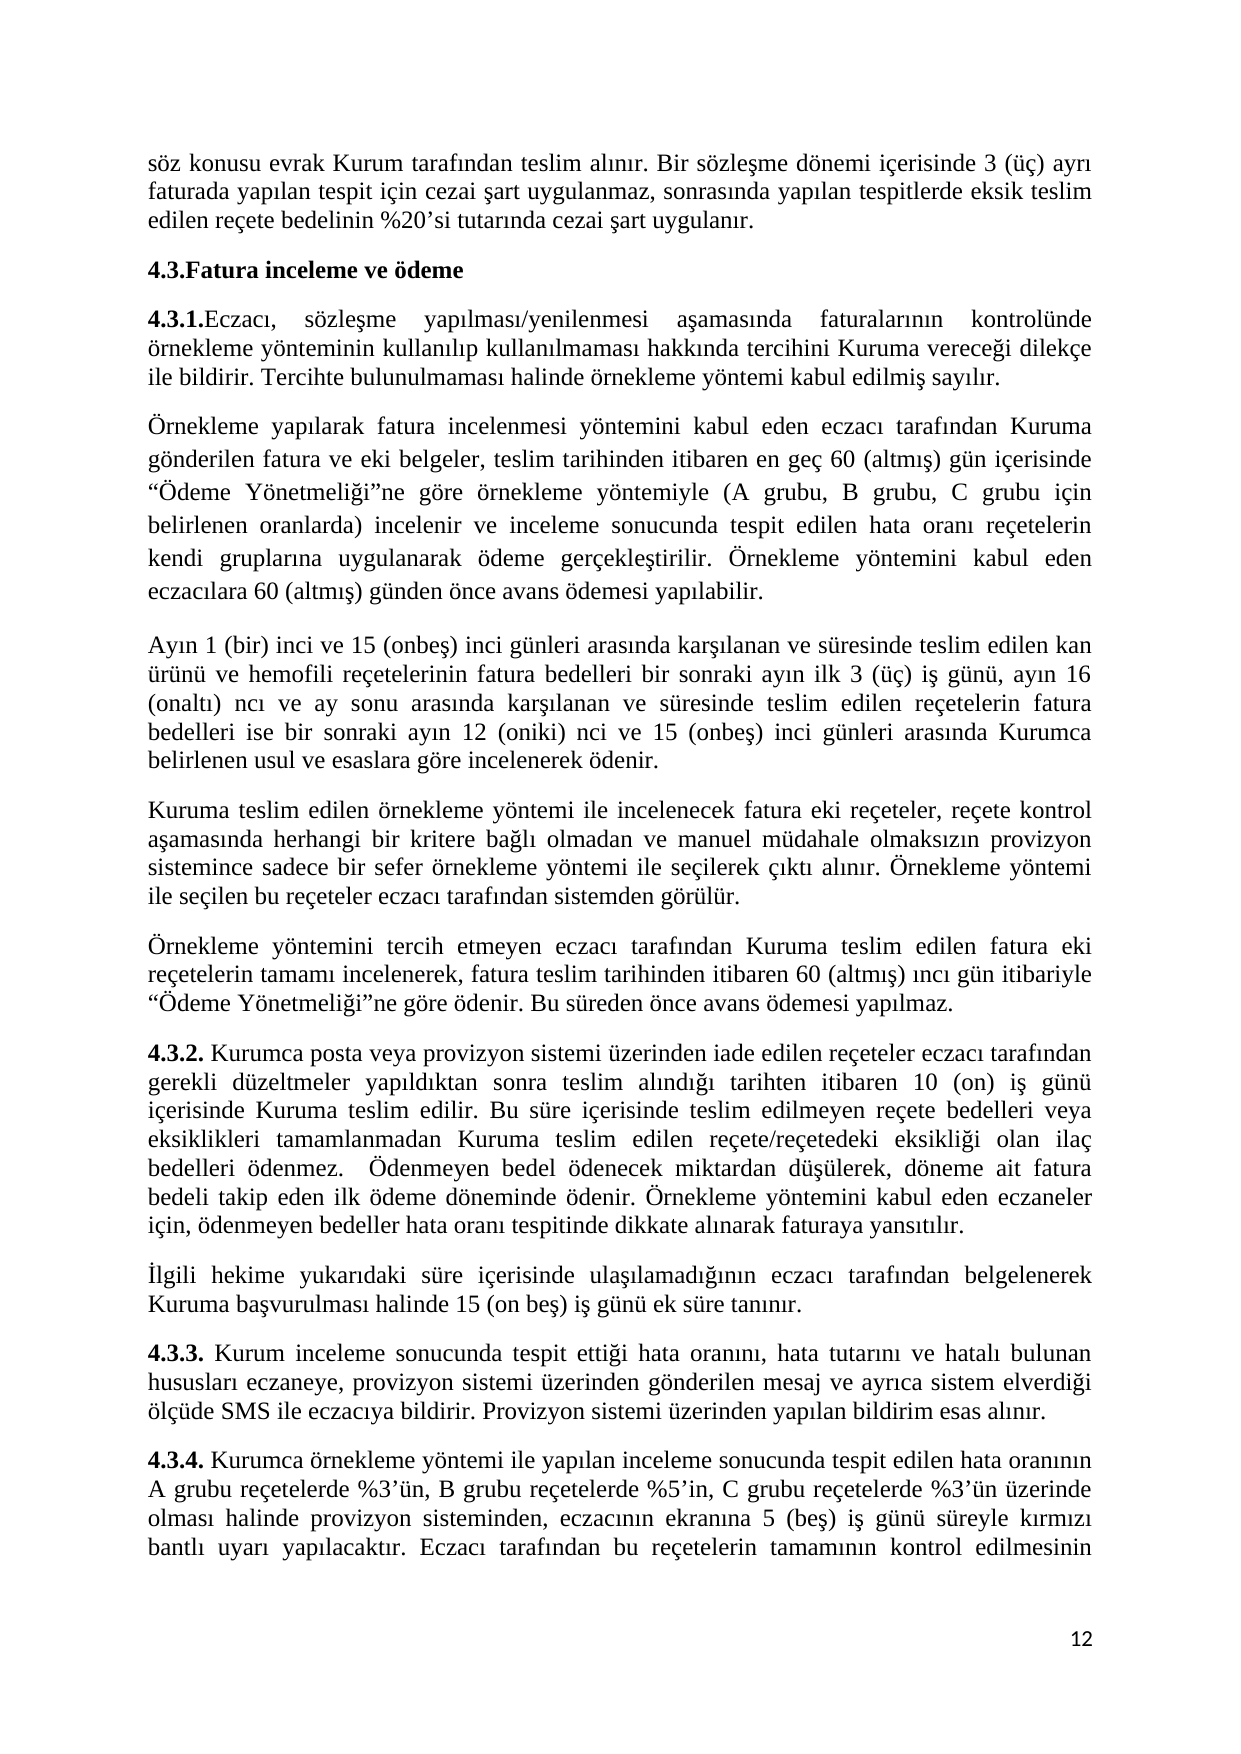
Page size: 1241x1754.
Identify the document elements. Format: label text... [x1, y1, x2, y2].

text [148, 1445, 1093, 1560]
text İlgili hekime yukarıdaki süre içerisinde ulaşılamadığının eczacı tarafından belgelenerek Kuruma başvurulması halinde 15 (on beş) iş günü ek süre tanınır. [148, 1260, 1093, 1317]
text Ayın 1 (bir) inci ve 15 (onbeş) inci günleri arasında karşılanan ve süresinde teslim edilen kan ürünü ve hemofili reçetelerinin fatura bedelleri bir sonraki ayın ilk 3 (üç) iş günü, ayın 16 (onaltı) ncı ve ay sonu arasında karşılanan ve süresinde teslim edilen reçetelerin fatura bedelleri ise bir sonraki ayın 12 (oniki) nci ve 15 (onbeş) inci günleri arasında Kurumca belirlenen usul ve esaslara göre incelenerek ödenir. [148, 630, 1093, 774]
text 4.3.Fatura inceleme ve ödeme [148, 255, 1093, 283]
text Kuruma teslim edilen örnekleme yöntemi ile incelenecek fatura eki reçeteler, reçete kontrol aşamasında herhangi bir kritere bağlı olmadan ve manuel müdahale olmaksızın provizyon sistemince sadece bir sefer örnekleme yöntemi ile seçilerek çıktı alınır. Örnekleme yöntemi ile seçilen bu reçeteler eczacı tarafından sistemden görülür. [148, 795, 1093, 910]
text Örnekleme yöntemini tercih etmeyen eczacı tarafından Kuruma teslim edilen fatura eki reçetelerin tamamı incelenerek, fatura teslim tarihinden itibaren 60 (altmış) ıncı gün itibariyle “Ödeme Yönetmeliği”ne göre ödenir. Bu süreden önce avans ödemesi yapılmaz. [148, 931, 1093, 1017]
text Örnekleme yapılarak fatura incelenmesi yöntemini kabul eden eczacı tarafından Kuruma gönderilen fatura ve eki belgeler, teslim tarihinden itibaren en geç 60 (altmış) gün içerisinde “Ödeme Yönetmeliği”ne göre örnekleme yöntemiyle (A grubu, B grubu, C grubu için belirlenen oranlarda) incelenir ve inceleme sonucunda tespit edilen hata oranı reçetelerin kendi gruplarına uygulanarak ödeme gerçekleştirilir. Örnekleme yöntemini kabul eden eczacılara 60 (altmış) günden önce avans ödemesi yapılabilir. [148, 411, 1093, 605]
text 4.3.2. Kurumca posta veya provizyon sistemi üzerinden iade edilen reçeteler eczacı tarafından gerekli düzeltmeler yapıldıktan sonra teslim alındığı tarihten itibaren 10 (on) iş günü içerisinde Kuruma teslim edilir. Bu süre içerisinde teslim edilmeyen reçete bedelleri veya eksiklikleri tamamlanmadan Kuruma teslim edilen reçete/reçetedeki eksikliği olan ilaç bedelleri ödenmez. Ödenmeyen bedel ödenecek miktardan düşülerek, döneme ait fatura bedeli takip eden ilk ödeme döneminde ödenir. Örnekleme yöntemini kabul eden eczaneler için, ödenmeyen bedeller hata oranı tespitinde dikkate alınarak faturaya yansıtılır. [148, 1038, 1093, 1239]
text 4.3.3. Kurum inceleme sonucunda tespit ettiği hata oranını, hata tutarını ve hatalı bulunan hususları eczaneye, provizyon sistemi üzerinden gönderilen mesaj ve ayrıca sistem elverdiği ölçüde SMS ile eczacıya bildirir. Provizyon sistemi üzerinden yapılan bildirim esas alınır. [148, 1338, 1093, 1424]
text 4.3.1.Eczacı, sözleşme yapılması/yenilenmesi aşamasında faturalarının kontrolünde örnekleme yönteminin kullanılıp kullanılmaması hakkında tercihini Kuruma vereceği dilekçe ile bildirir. Tercihte bulunulmaması halinde örnekleme yöntemi kabul edilmiş sayılır. [148, 304, 1093, 391]
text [148, 148, 1093, 234]
